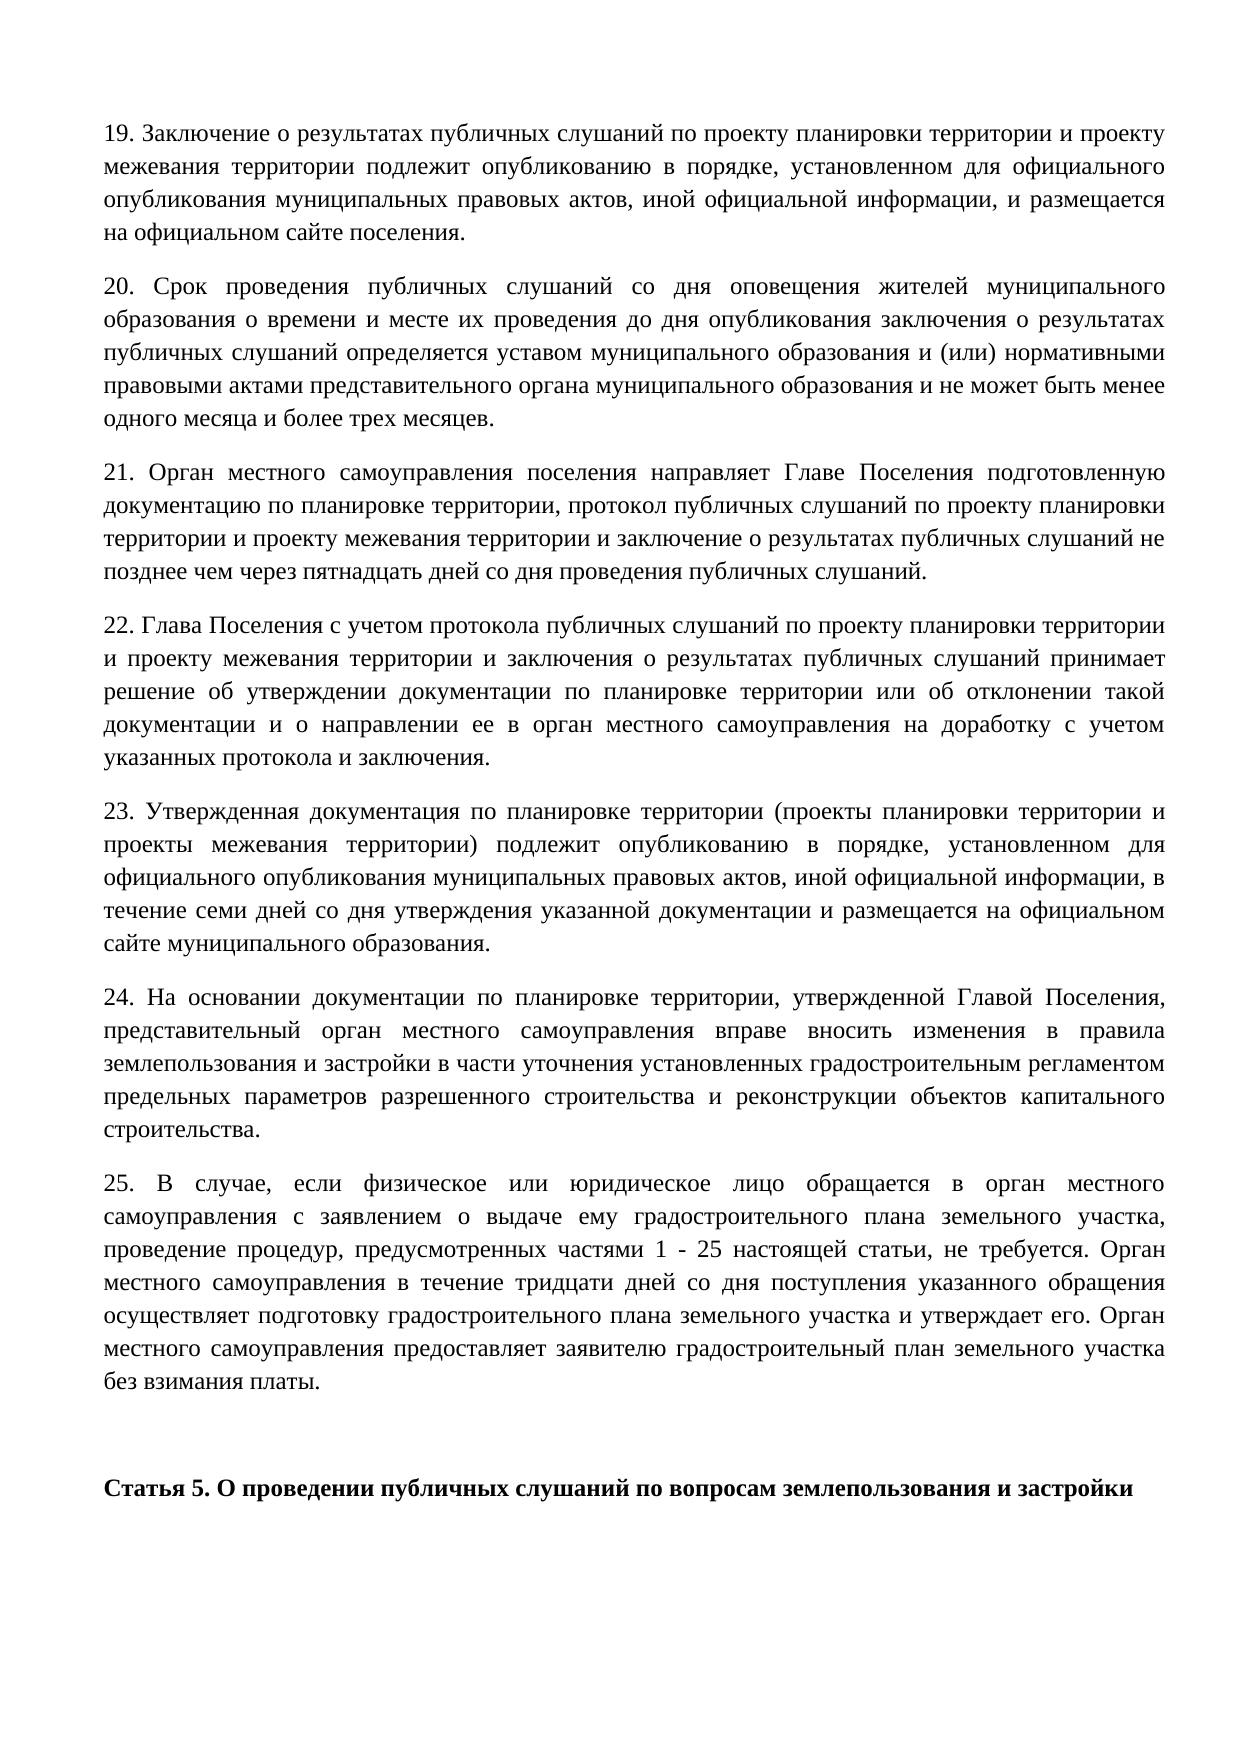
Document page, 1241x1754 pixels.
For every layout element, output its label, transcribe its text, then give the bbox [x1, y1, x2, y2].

text 23. Утвержденная документация по планировке территории (проекты планировки территории и проекты межевания территории) подлежит опубликованию в порядке, установленном для официального опубликования муниципальных правовых актов, иной официальной информации, в течение семи дней со дня утверждения указанной документации и размещается на официальном сайте муниципального образования. [103, 796, 1166, 957]
text Статья 5. О проведении публичных слушаний по вопросам землепользования и застройки [103, 1473, 1166, 1502]
text 20. Срок проведения публичных слушаний со дня оповещения жителей муниципального образования о времени и месте их проведения до дня опубликования заключения о результатах публичных слушаний определяется уставом муниципального образования и (или) нормативными правовыми актами представительного органа муниципального образования и не может быть менее одного месяца и более трех месяцев. [103, 271, 1166, 432]
text 22. Глава Поселения с учетом протокола публичных слушаний по проекту планировки территории и проекту межевания территории и заключения о результатах публичных слушаний принимает решение об утверждении документации по планировке территории или об отклонении такой документации и о направлении ее в орган местного самоуправления на доработку с учетом указанных протокола и заключения. [103, 610, 1166, 771]
text 19. Заключение о результатах публичных слушаний по проекту планировки территории и проекту межевания территории подлежит опубликованию в порядке, установленном для официального опубликования муниципальных правовых актов, иной официальной информации, и размещается на официальном сайте поселения. [103, 118, 1166, 246]
text 21. Орган местного самоуправления поселения направляет Главе Поселения подготовленную документацию по планировке территории, протокол публичных слушаний по проекту планировки территории и проекту межевания территории и заключение о результатах публичных слушаний не позднее чем через пятнадцать дней со дня проведения публичных слушаний. [103, 457, 1166, 585]
text 25. В случае, если физическое или юридическое лицо обращается в орган местного самоуправления с заявлением о выдаче ему градостроительного плана земельного участка, проведение процедур, предусмотренных частями 1 - 25 настоящей статьи, не требуется. Орган местного самоуправления в течение тридцати дней со дня поступления указанного обращения осуществляет подготовку градостроительного плана земельного участка и утверждает его. Орган местного самоуправления предоставляет заявителю градостроительный план земельного участка без взимания платы. [103, 1168, 1166, 1394]
text 24. На основании документации по планировке территории, утвержденной Главой Поселения, представительный орган местного самоуправления вправе вносить изменения в правила землепользования и застройки в части уточнения установленных градостроительным регламентом предельных параметров разрешенного строительства и реконструкции объектов капитального строительства. [103, 982, 1166, 1143]
